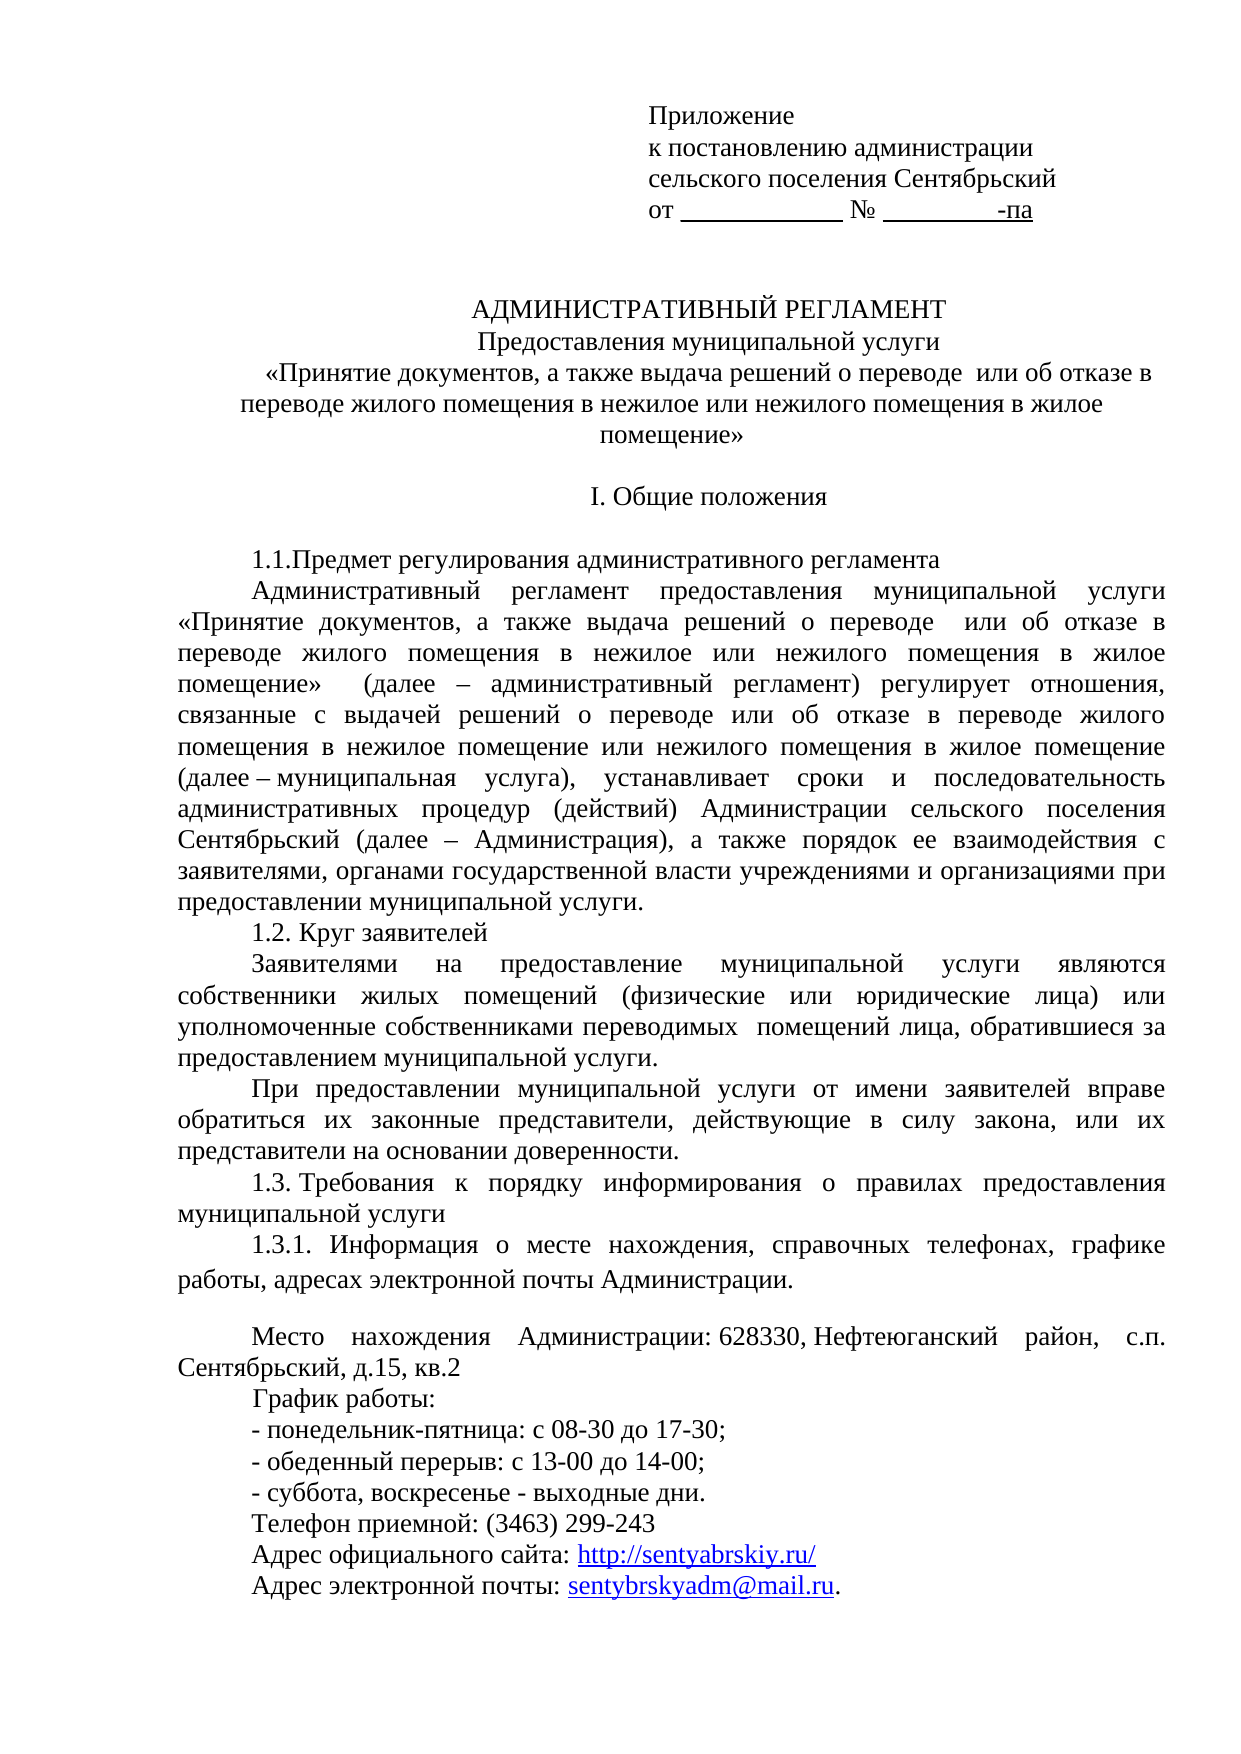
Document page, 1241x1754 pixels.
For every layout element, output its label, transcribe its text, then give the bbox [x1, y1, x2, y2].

table_cell сельского поселения Сентябрьский [637, 162, 1148, 193]
table_cell к постановлению администрации [637, 131, 1148, 162]
text График работы: [177, 1382, 1167, 1414]
text 1.2. Круг заявителей [177, 916, 1167, 948]
title Предоставления муниципальной услуги [177, 325, 1167, 356]
text Общие положения [177, 480, 1167, 512]
text Административный регламент предоставления муниципальной услуги «Принятие документов, а также выдача решений о переводе или об отказе в переводе жилого помещения в нежилое или нежилого помещения в жилое помещение» (далее – административный регламент) регулирует отношения, связанные с выдачей решений о переводе или об отказе в переводе жилого помещения в нежилое помещение или нежилого помещения в жилое помещение (далее – муниципальная услуга), устанавливает сроки и последовательность административных процедур (действий) Администрации сельского поселения Сентябрьский (далее – Администрация), а также порядок ее взаимодействия с заявителями, органами государственной власти учреждениями и организациями при предоставлении муниципальной услуги. [177, 574, 1167, 916]
text Место нахождения Администрации: 628330, Нефтеюганский район, с.п. Сентябрьский, д.15, кв.2 [177, 1320, 1167, 1382]
text - обеденный перерыв: с 13-00 до 14-00; [177, 1445, 1167, 1476]
text При предоставлении муниципальной услуги от имени заявителей вправе обратиться их законные представители, действующие в силу закона, или их представители на основании доверенности. [177, 1072, 1167, 1166]
title «Принятие документов, а также выдача решений о переводе или об отказе в переводе жилого помещения в нежилое или нежилого помещения в жилое помещение» [177, 356, 1167, 449]
text 1.1.Предмет регулирования административного регламента [177, 543, 1167, 574]
text - понедельник-пятница: с 08-30 до 17-30; [177, 1414, 1167, 1445]
text - суббота, воскресенье - выходные дни. [177, 1476, 1167, 1507]
text Адрес официального сайта: http://sentyabrskiy.ru/ [177, 1538, 1167, 1569]
title АДМИНИСТРАТИВНЫЙ РЕГЛАМЕНТ [177, 293, 1167, 325]
table_header Приложение [637, 100, 1148, 131]
text Телефон приемной: (3463) 299-243 [177, 1507, 1167, 1538]
text 1.3.1. Информация о месте нахождения, справочных телефонах, графике работы, адресах электронной почты Администрации. [177, 1228, 1167, 1295]
text Адрес электронной почты: sentybrskyadm@mail.ru. [177, 1569, 1167, 1601]
text 1.3. Требования к порядку информирования о правилах предоставления муниципальной услуги [177, 1166, 1167, 1228]
table_cell от __ __ № -па [637, 193, 1148, 286]
text Заявителями на предоставление муниципальной услуги являются собственники жилых помещений (физические или юридические лица) или уполномоченные собственниками переводимых помещений лица, обратившиеся за предоставлением муниципальной услуги. [177, 948, 1167, 1072]
